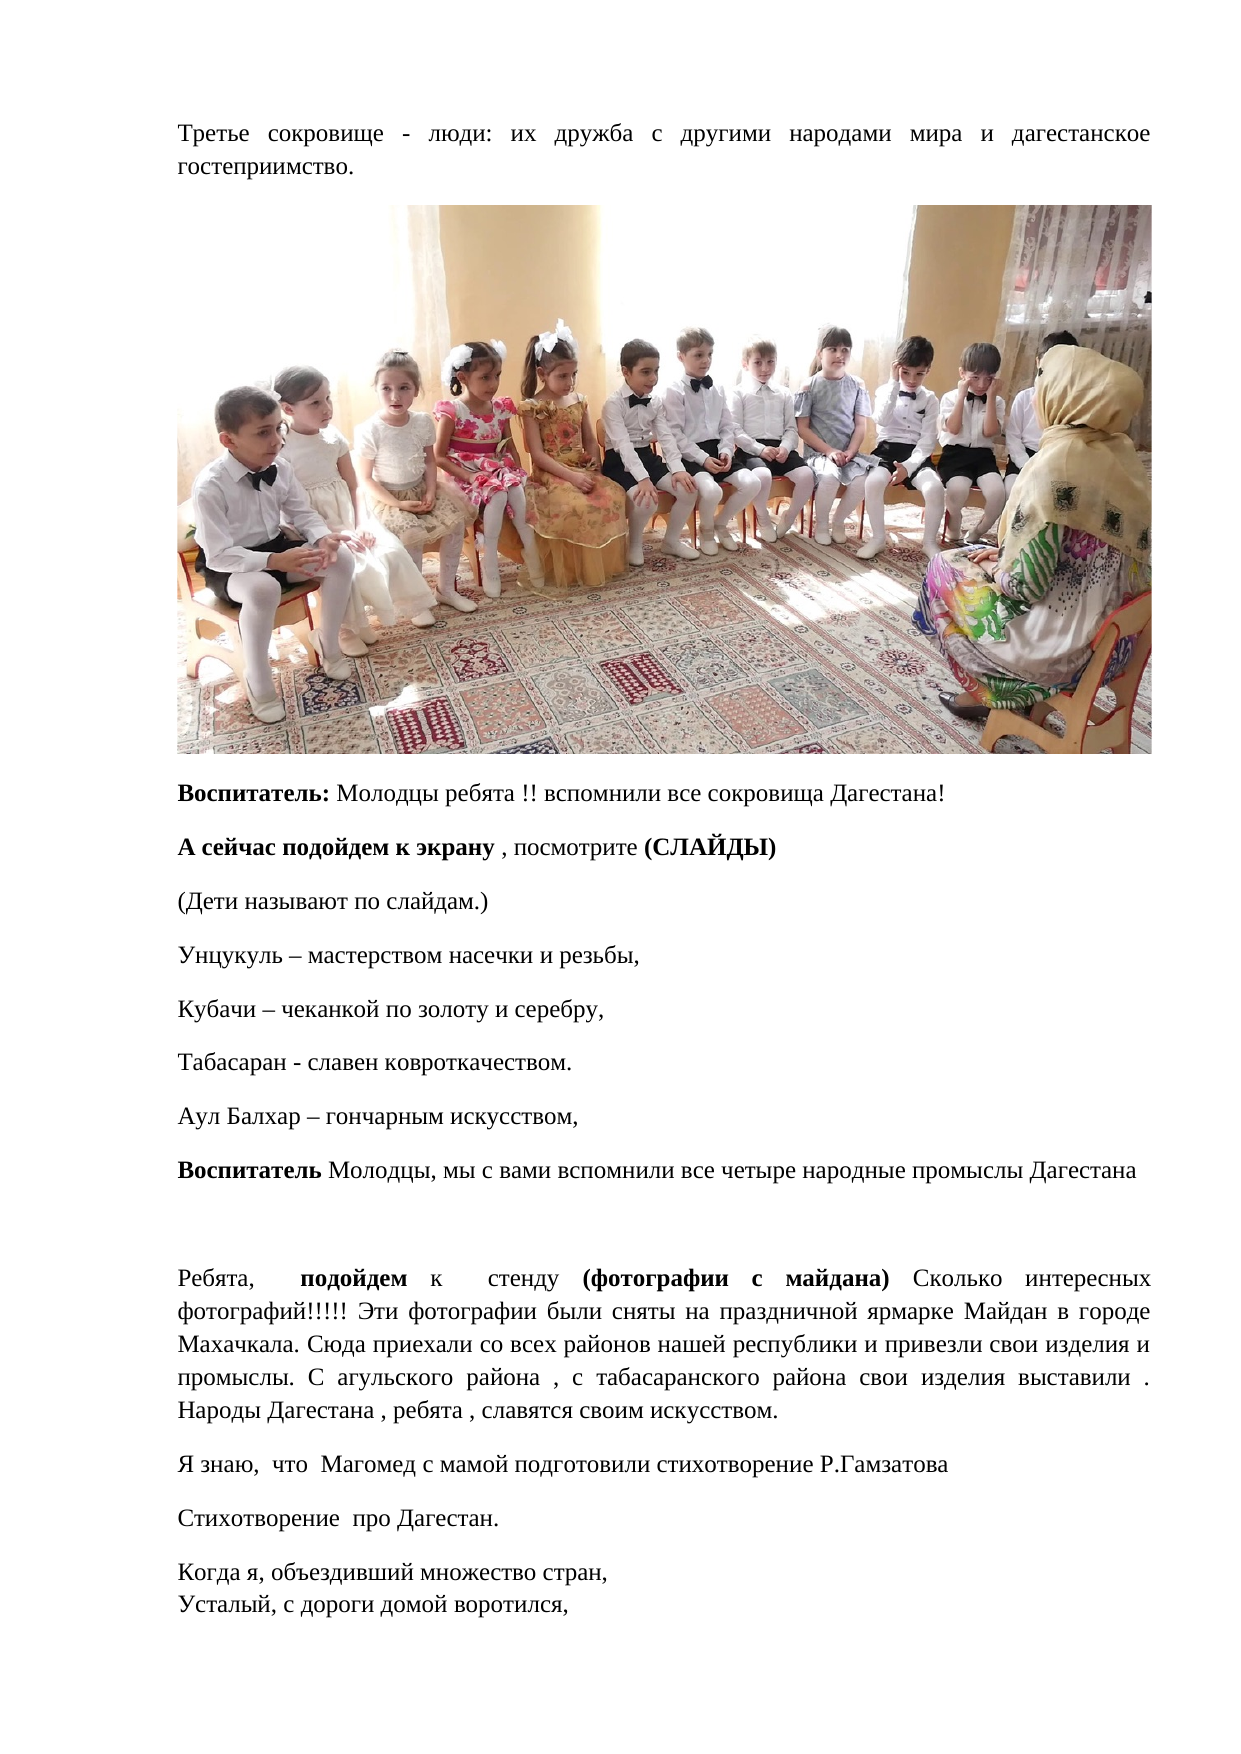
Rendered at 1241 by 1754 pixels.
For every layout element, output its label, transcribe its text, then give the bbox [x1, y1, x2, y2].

text Аул Балхар – гончарным искусством, [177, 1101, 1152, 1130]
text (Дети называют по слайдам.) [177, 886, 1152, 915]
text Табасаран - славен ковроткачеством. [177, 1047, 1152, 1076]
text А сейчас подойдем к экрану , посмотрите (СЛАЙДЫ) [177, 832, 1152, 861]
text Стихотворение про Дагестан. [177, 1503, 1152, 1531]
picture [177, 205, 1152, 754]
text Я знаю, что Магомед с мамой подготовили стихотворение Р.Гамзатова [177, 1449, 1152, 1478]
text Когда я, объездивший множество стран, [177, 1557, 1152, 1585]
text Унцукуль – мастерством насечки и резьбы, [177, 940, 1152, 968]
text Воспитатель: Молодцы ребята !! вспомнили все сокровища Дагестана! [177, 778, 1152, 807]
text Воспитатель Молодцы, мы с вами вспомнили все четыре народные промыслы Дагестана [177, 1155, 1152, 1184]
text Ребята, подойдем к стенду (фотографии с майдана) Сколько интересных фотографий!!!!! Эти фотографии были сняты на праздничной ярмарке Майдан в городе Махачкала. Сюда приехали со всех районов нашей республики и привезли свои изделия и промыслы. С агульского района , с табасаранского района свои изделия выставили . Народы Дагестана , ребята , славятся своим искусством. [177, 1263, 1152, 1424]
text Третье сокровище - люди: их дружба с другими народами мира и дагестанское гостеприимство. [177, 118, 1152, 180]
text Усталый, с дороги домой воротился, [177, 1589, 1152, 1618]
text Кубачи – чеканкой по золоту и серебру, [177, 994, 1152, 1022]
